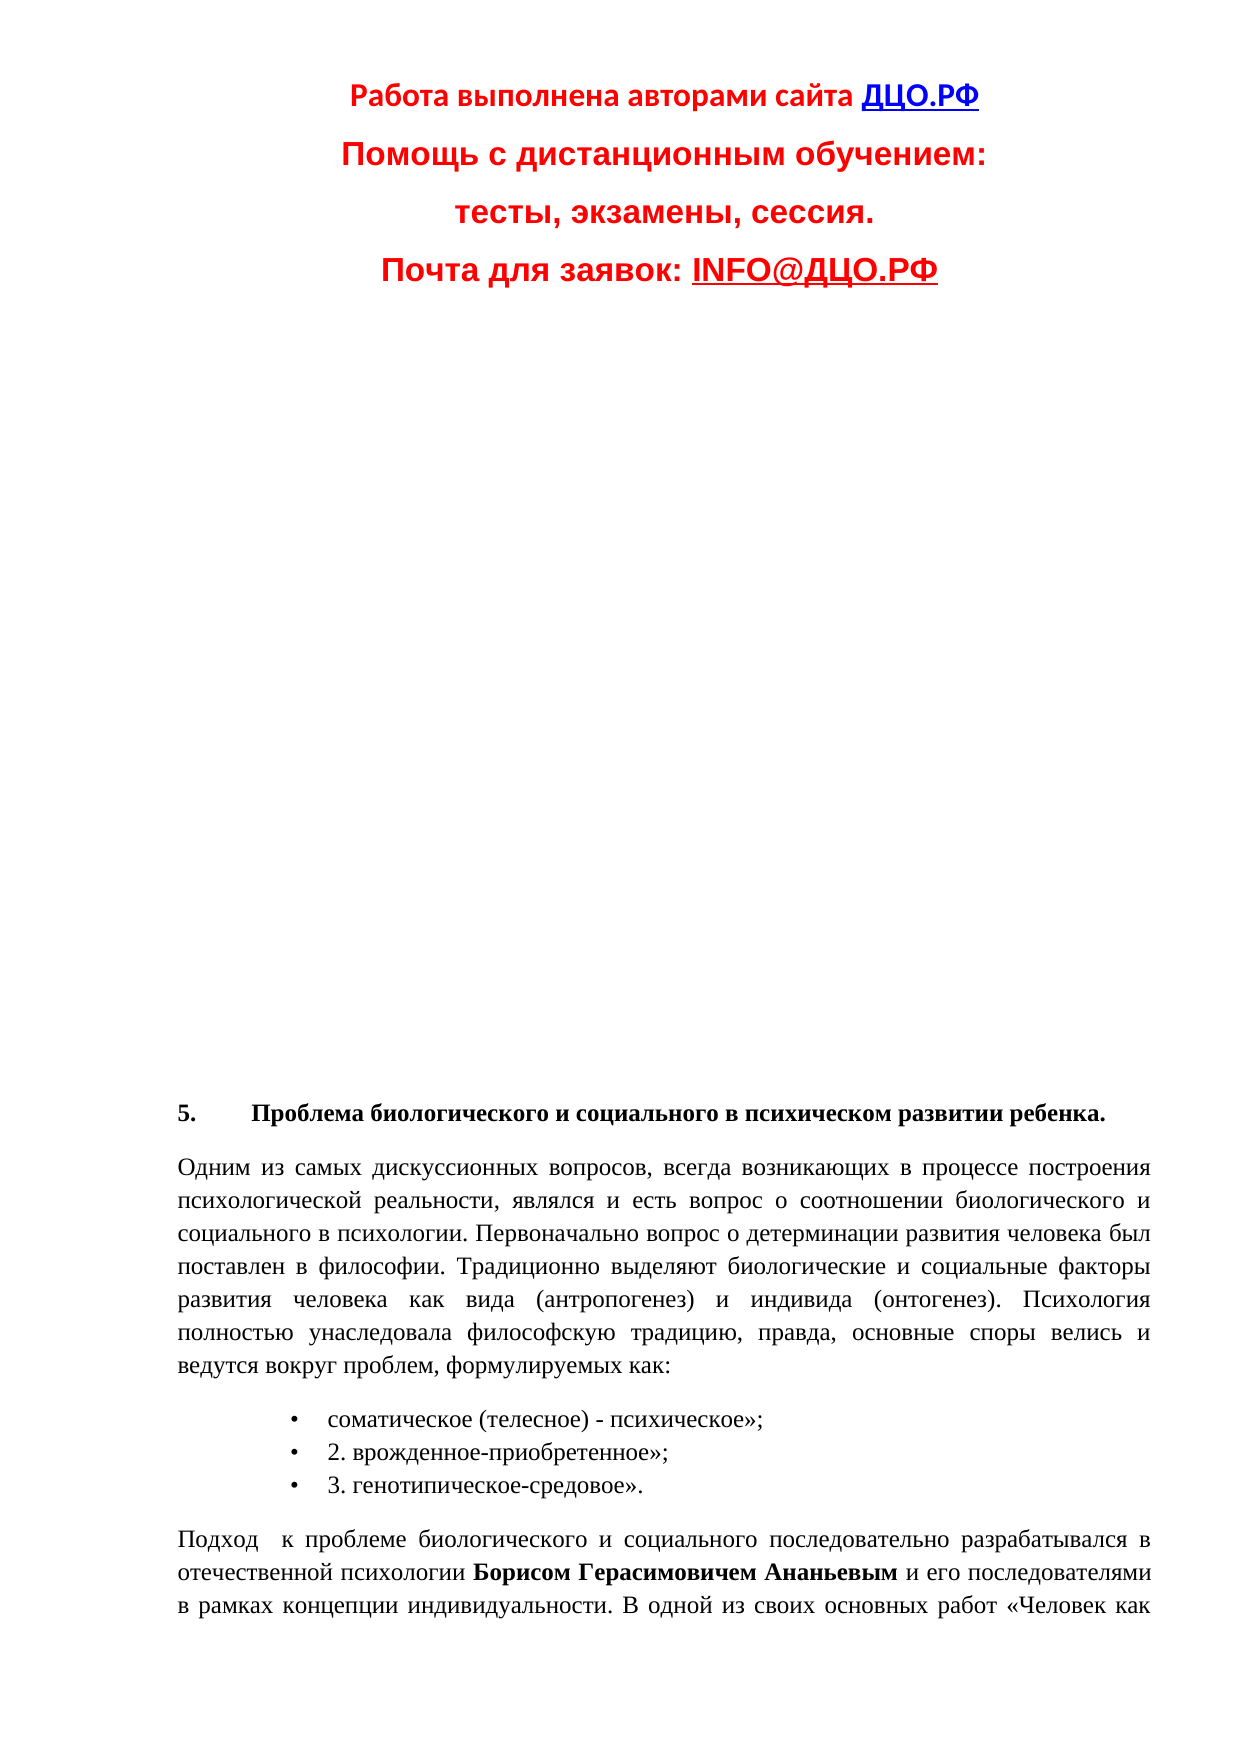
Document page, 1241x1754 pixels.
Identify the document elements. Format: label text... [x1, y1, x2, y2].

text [177, 1524, 1152, 1619]
text Одним из самых дискуссионных вопросов, всегда возникающих в процессе построения психологической реальности, являлся и есть вопрос о соотношении биологического и социального в психологии. Первоначально вопрос о детерминации развития человека был поставлен в философии. Традиционно выделяют биологические и социальные факторы развития человека как вида (антропогенез) и индивида (онтогенез). Психология полностью унаследовала философскую традицию, правда, основные споры велись и ведутся вокруг проблем, формулируемых как: [177, 1152, 1152, 1379]
text 5. Проблема биологического и социального в психическом развитии ребенка. [177, 1098, 1152, 1127]
list 3. генотипическое-средовое». [290, 1470, 1152, 1499]
list 2. врожденное-приобретенное»; [290, 1437, 1152, 1466]
list соматическое (телесное) - психическое»; [290, 1404, 1152, 1433]
